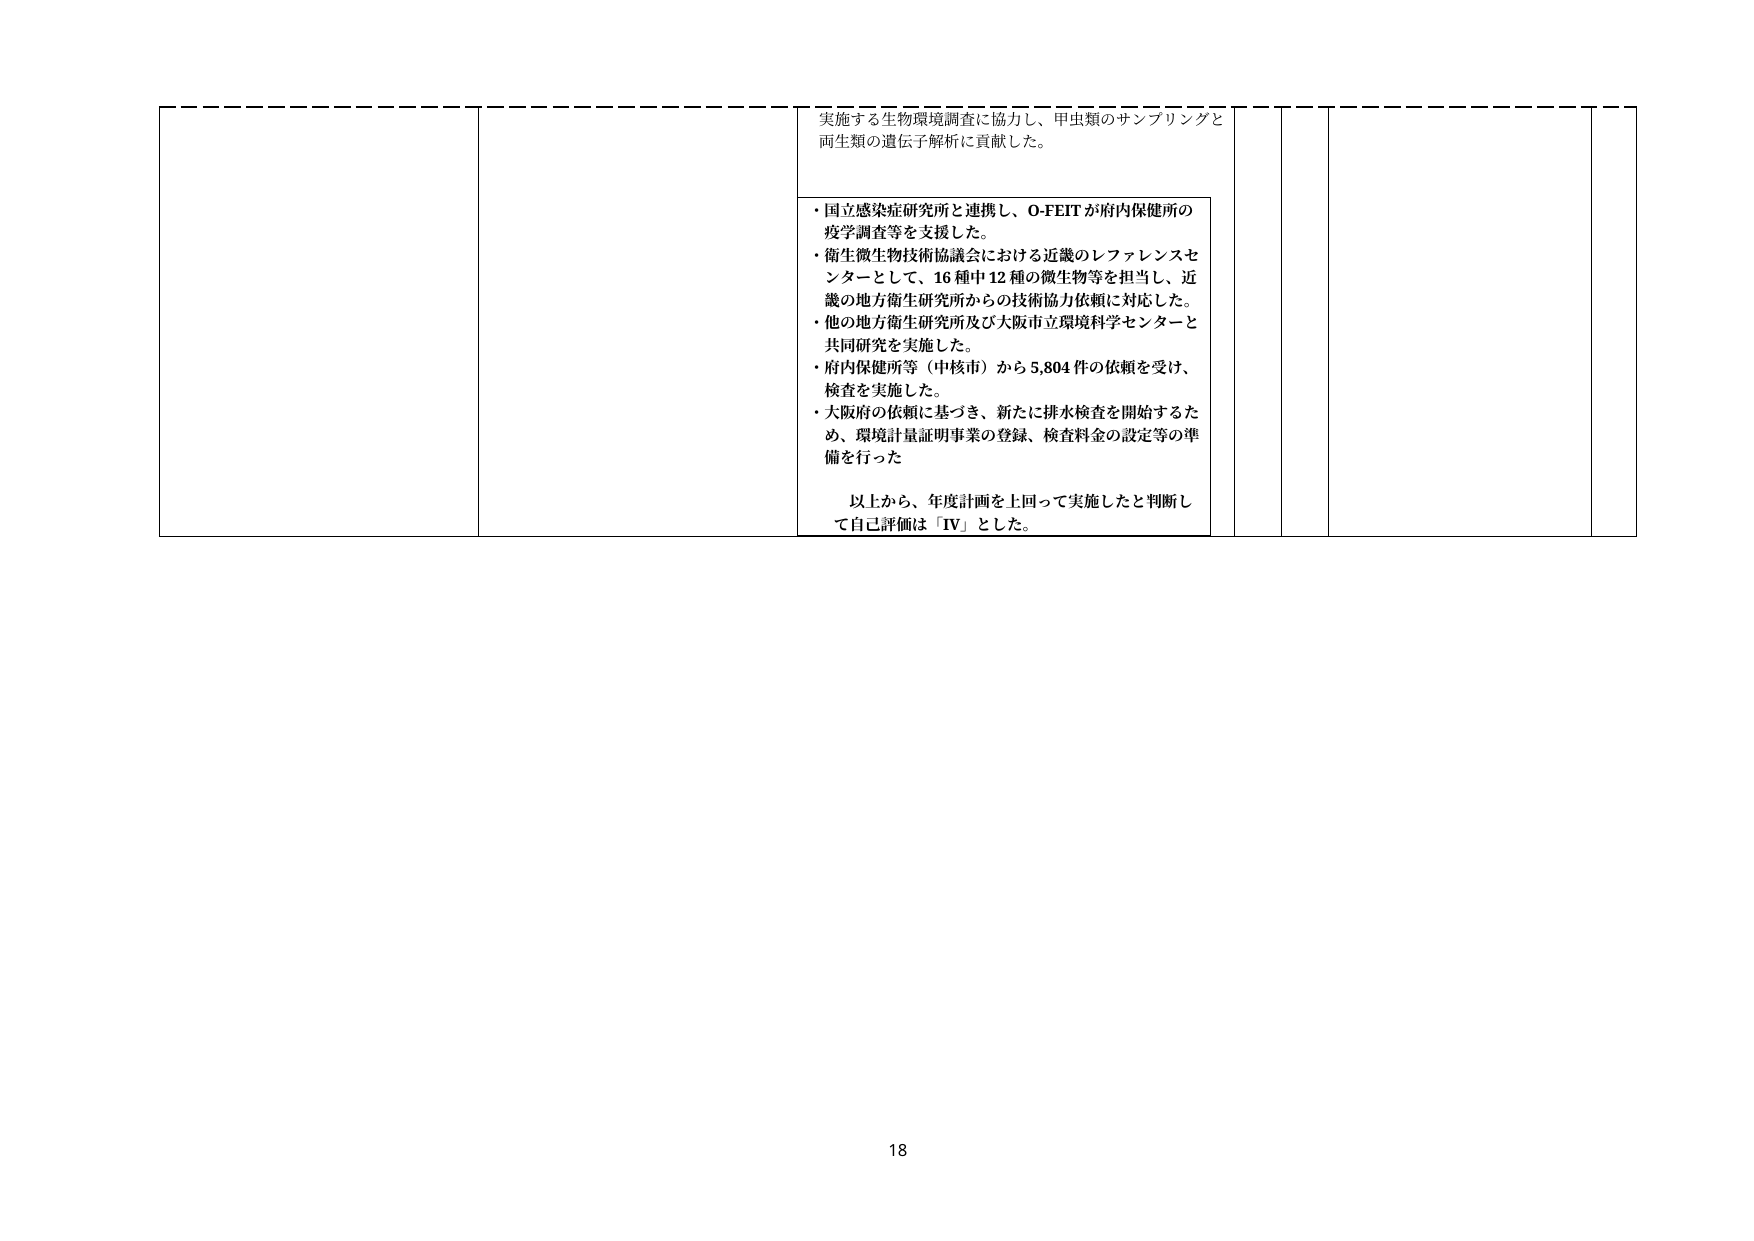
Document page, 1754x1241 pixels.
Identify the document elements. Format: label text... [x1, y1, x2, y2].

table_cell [160, 106, 478, 536]
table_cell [1329, 106, 1591, 536]
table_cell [479, 106, 797, 536]
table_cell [798, 106, 1234, 536]
table_cell IV [1282, 106, 1328, 536]
table_cell IV [1235, 106, 1281, 536]
table_cell 7 [1592, 106, 1636, 536]
